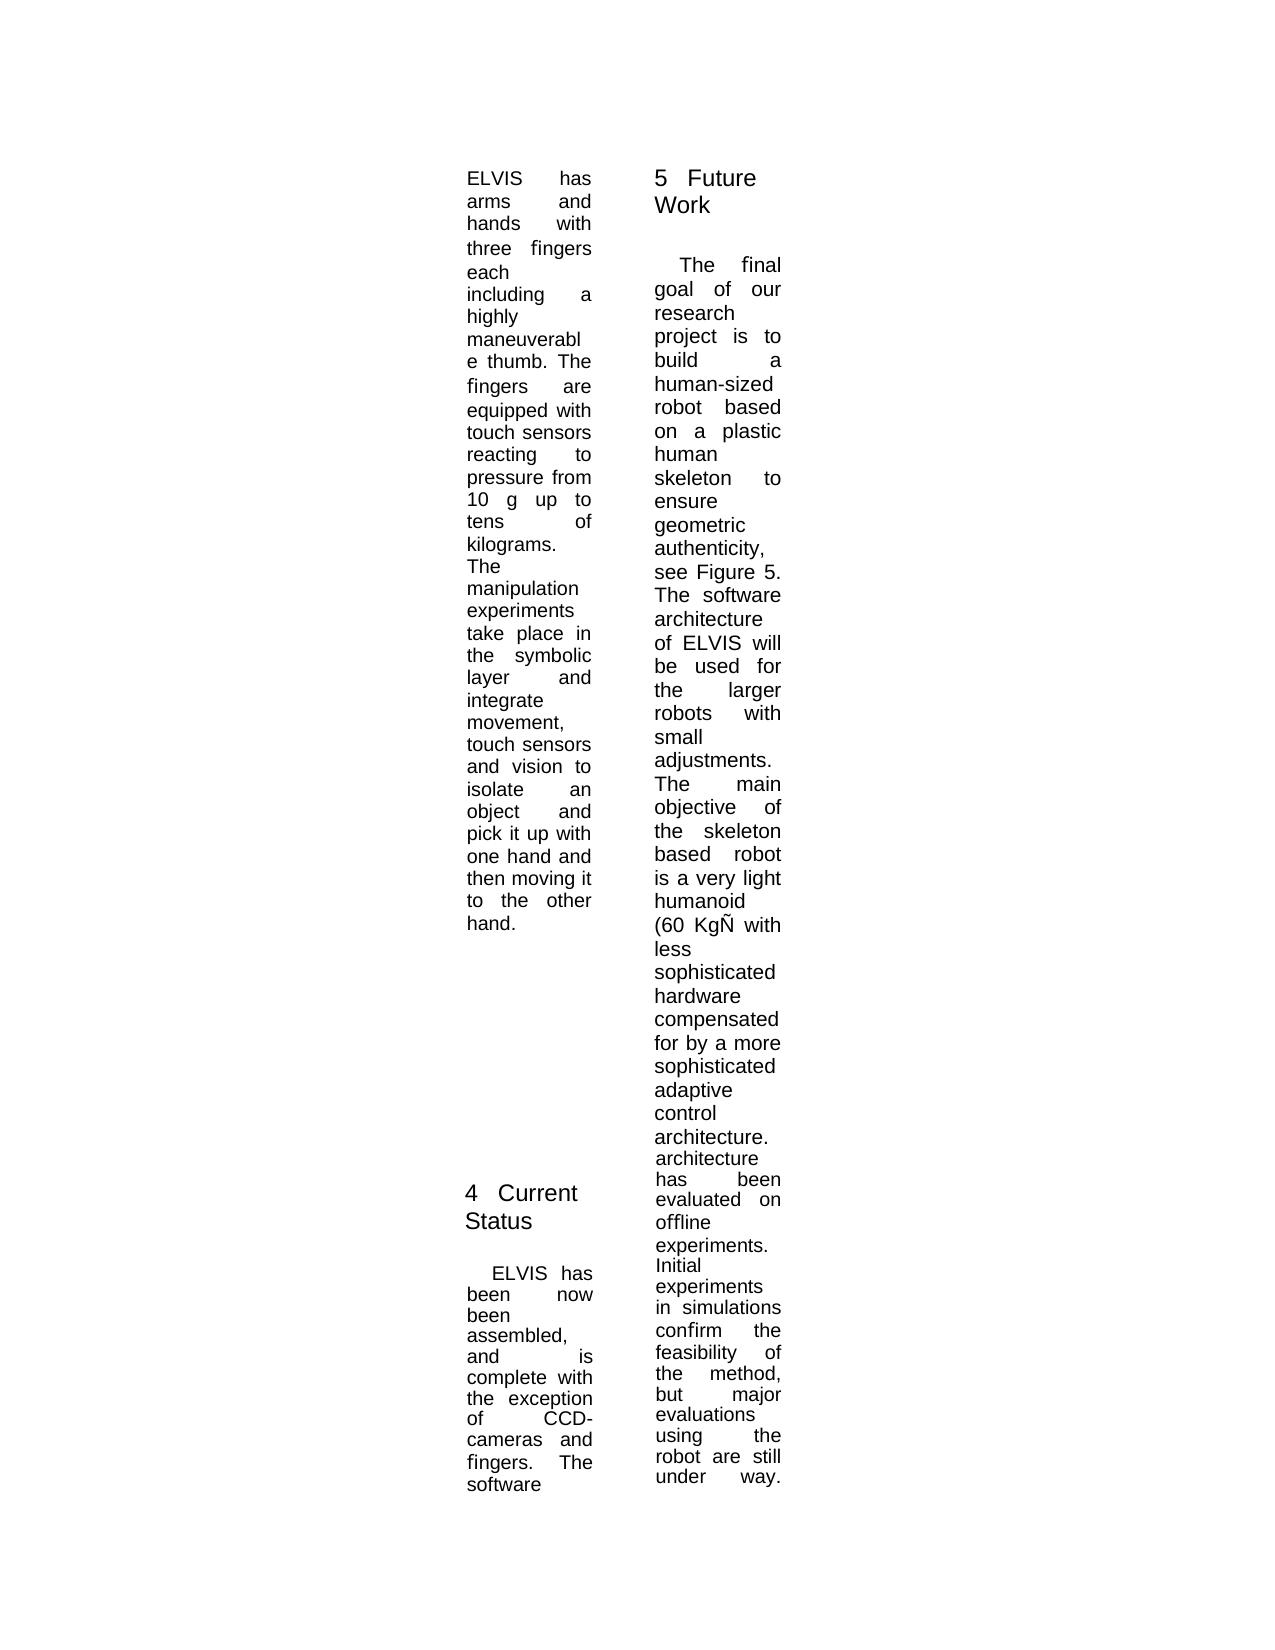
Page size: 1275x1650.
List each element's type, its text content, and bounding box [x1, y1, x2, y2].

text ELVIS has arms and hands with three fingers each including a highly maneuverable thumb. The fingers are equipped with touch sensors reacting to pressure from 10 g up to tens of kilograms. The manipulation experiments take place in the symbolic layer and integrate movement, touch sensors and vision to isolate an object and pick it up with one hand and then moving it to the other hand. [467, 168, 592, 934]
text 4 Current Status [464, 1180, 593, 1234]
text The final goal of our research project is to build a human-sized robot based on a plastic human skeleton to ensure geometric authenticity, see Figure 5. The software architecture of ELVIS will be used for the larger robots with small adjustments. The main objective of the skeleton based robot is a very light humanoid (60 KgÑ with less sophisticated hardware compensated for by a more sophisticated adaptive control architecture. [654, 250, 781, 1149]
text 5 Future Work [654, 164, 781, 219]
